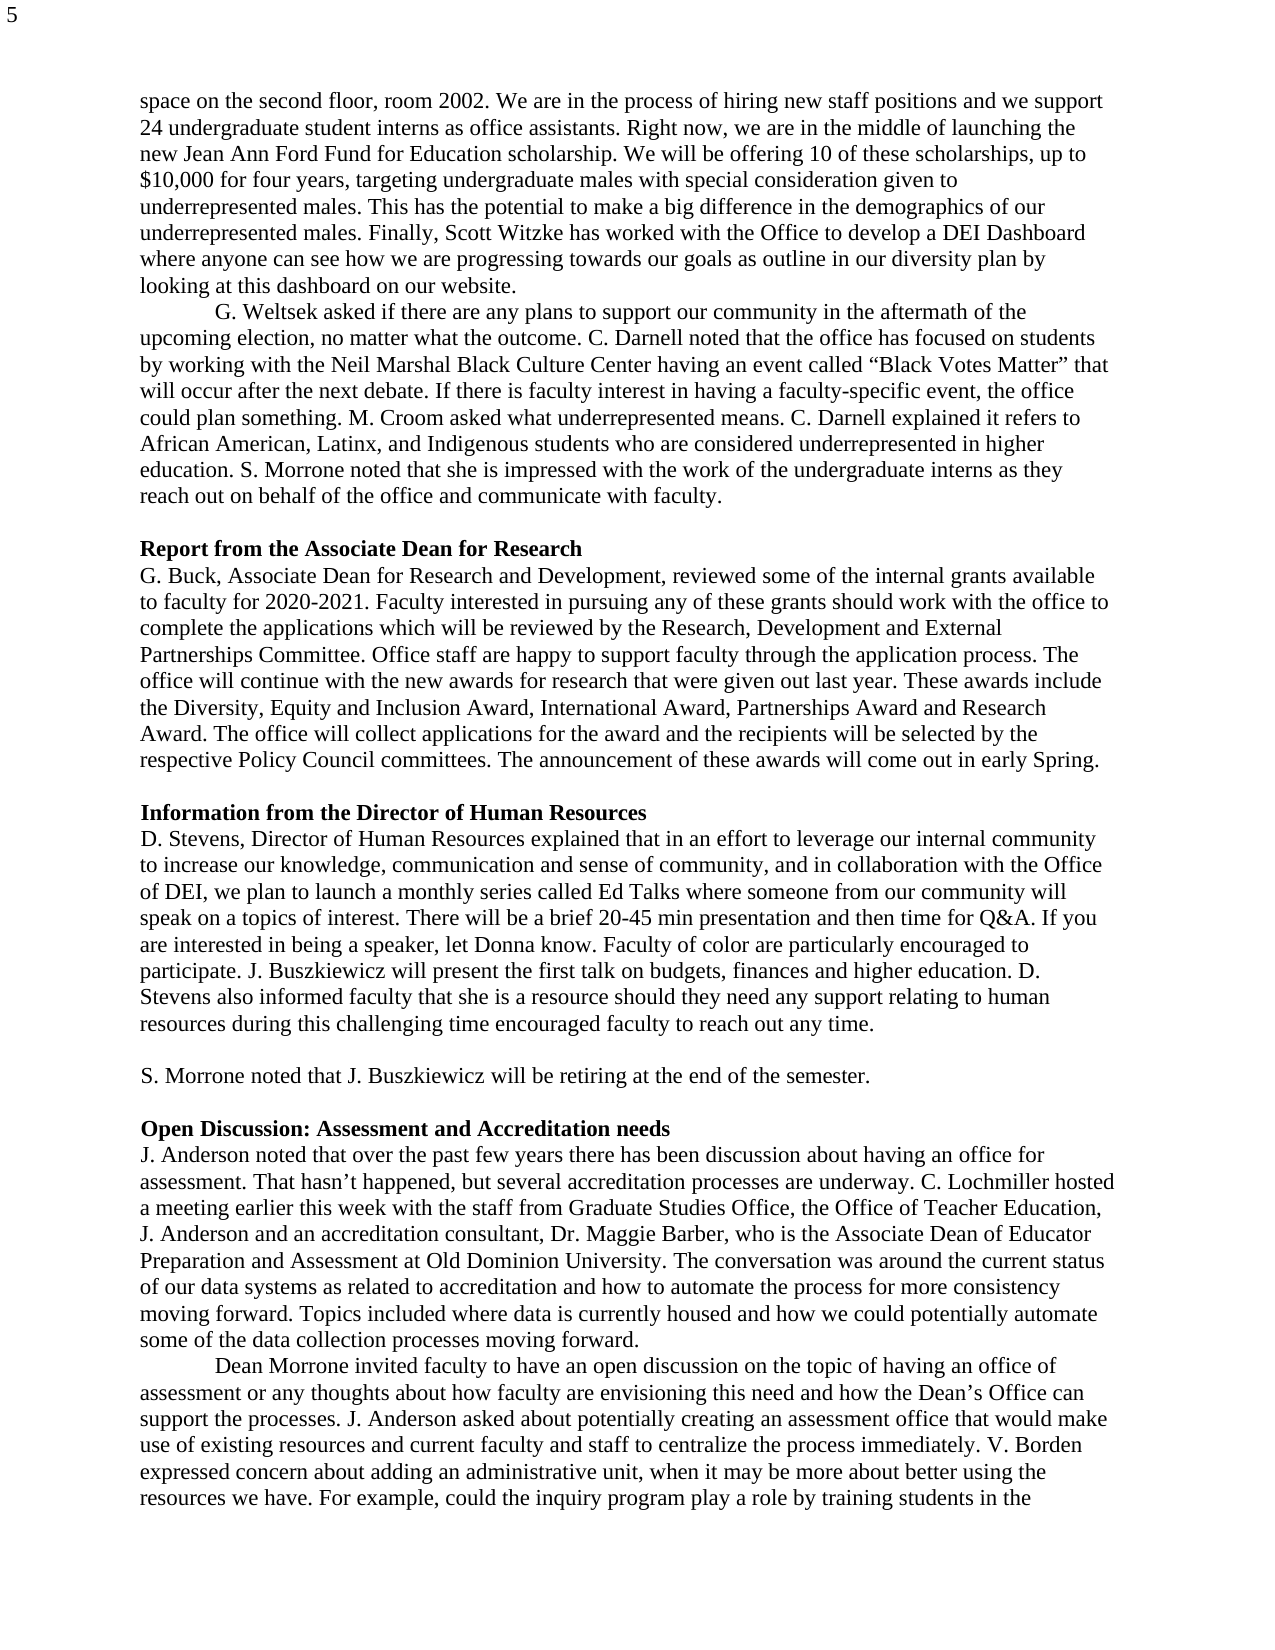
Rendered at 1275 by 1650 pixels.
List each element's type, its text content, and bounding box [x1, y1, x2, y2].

text J. Anderson noted that over the past few years there has been discussion about having an office for assessment. That hasn’t happened, but several accreditation processes are underway. C. Lochmiller hosted a meeting earlier this week with the staff from Graduate Studies Office, the Office of Teacher Education, [139, 1141, 1117, 1221]
text S. Morrone noted that J. Buszkiewicz will be retiring at the end of the semester. [140, 1062, 1129, 1089]
subtitle Information from the Director of Human Resources [140, 799, 1129, 825]
subtitle Report from the Associate Dean for Research [139, 536, 1129, 562]
text J. Anderson and an accreditation consultant, Dr. Maggie Barber, who is the Associate Dean of Educator Preparation and Assessment at Old Dominion University. The conversation was around the current status of our data systems as related to accreditation and how to automate the process for more consistency moving forward. Topics included where data is currently housed and how we could potentially automate some of the data collection processes moving forward. [139, 1221, 1112, 1352]
text Dean Morrone invited faculty to have an open discussion on the topic of having an office of assessment or any thoughts about how faculty are envisioning this need and how the Dean’s Office can support the processes. J. Anderson asked about potentially creating an assessment office that would make use of existing resources and current faculty and staff to centralize the process immediately. V. Borden expressed concern about adding an administrative unit, when it may be more about better using the resources we have. For example, could the inquiry program play a role by training students in the [139, 1352, 1129, 1510]
text D. Stevens, Director of Human Resources explained that in an effort to leverage our internal community to increase our knowledge, communication and sense of community, and in collaboration with the Office of DEI, we plan to launch a monthly series called Ed Talks where someone from our community will speak on a topics of interest. There will be a brief 20-45 min presentation and then time for Q&A. If you are interested in being a speaker, let Donna know. Faculty of color are particularly encouraged to participate. J. Buszkiewicz will present the first talk on budgets, finances and higher education. D. Stevens also informed faculty that she is a resource should they need any support relating to human resources during this challenging time encouraged faculty to reach out any time. [139, 825, 1116, 1036]
text $10,000 for four years, targeting undergraduate males with special consideration given to underrepresented males. This has the potential to make a big difference in the demographics of our underrepresented males. Finally, Scott Witzke has worked with the Office to develop a DEI Dashboard where anyone can see how we are progressing towards our goals as outline in our diversity plan by looking at this dashboard on our website. [139, 166, 1111, 298]
subtitle Open Discussion: Assessment and Accreditation needs [140, 1115, 1129, 1141]
text G. Buck, Associate Dean for Research and Development, reviewed some of the internal grants available to faculty for 2020-2021. Faculty interested in pursuing any of these grants should work with the office to complete the applications which will be reviewed by the Research, Development and External Partnerships Committee. Office staff are happy to support faculty through the application process. The office will continue with the new awards for research that were given out last year. These awards include the Diversity, Equity and Inclusion Award, International Award, Partnerships Award and Research Award. The office will collect applications for the award and the recipients will be selected by the respective Policy Council committees. The announcement of these awards will come out in early Spring. [139, 562, 1117, 773]
text space on the second floor, room 2002. We are in the process of hiring new staff positions and we support 24 undergraduate student interns as office assistants. Right now, we are in the middle of launching the new Jean Ann Ford Fund for Education scholarship. We will be offering 10 of these scholarships, up to [139, 87, 1111, 166]
text G. Weltsek asked if there are any plans to support our community in the aftermath of the upcoming election, no matter what the outcome. C. Darnell noted that the office has focused on students by working with the Neil Marshal Black Culture Center having an event called “Black Votes Matter” that will occur after the next debate. If there is faculty interest in having a faculty-specific event, the office could plan something. M. Croom asked what underrepresented means. C. Darnell explained it refers to African American, Latinx, and Indigenous students who are considered underrepresented in higher education. S. Morrone noted that she is impressed with the work of the undergraduate interns as they reach out on behalf of the office and communicate with faculty. [139, 298, 1111, 509]
